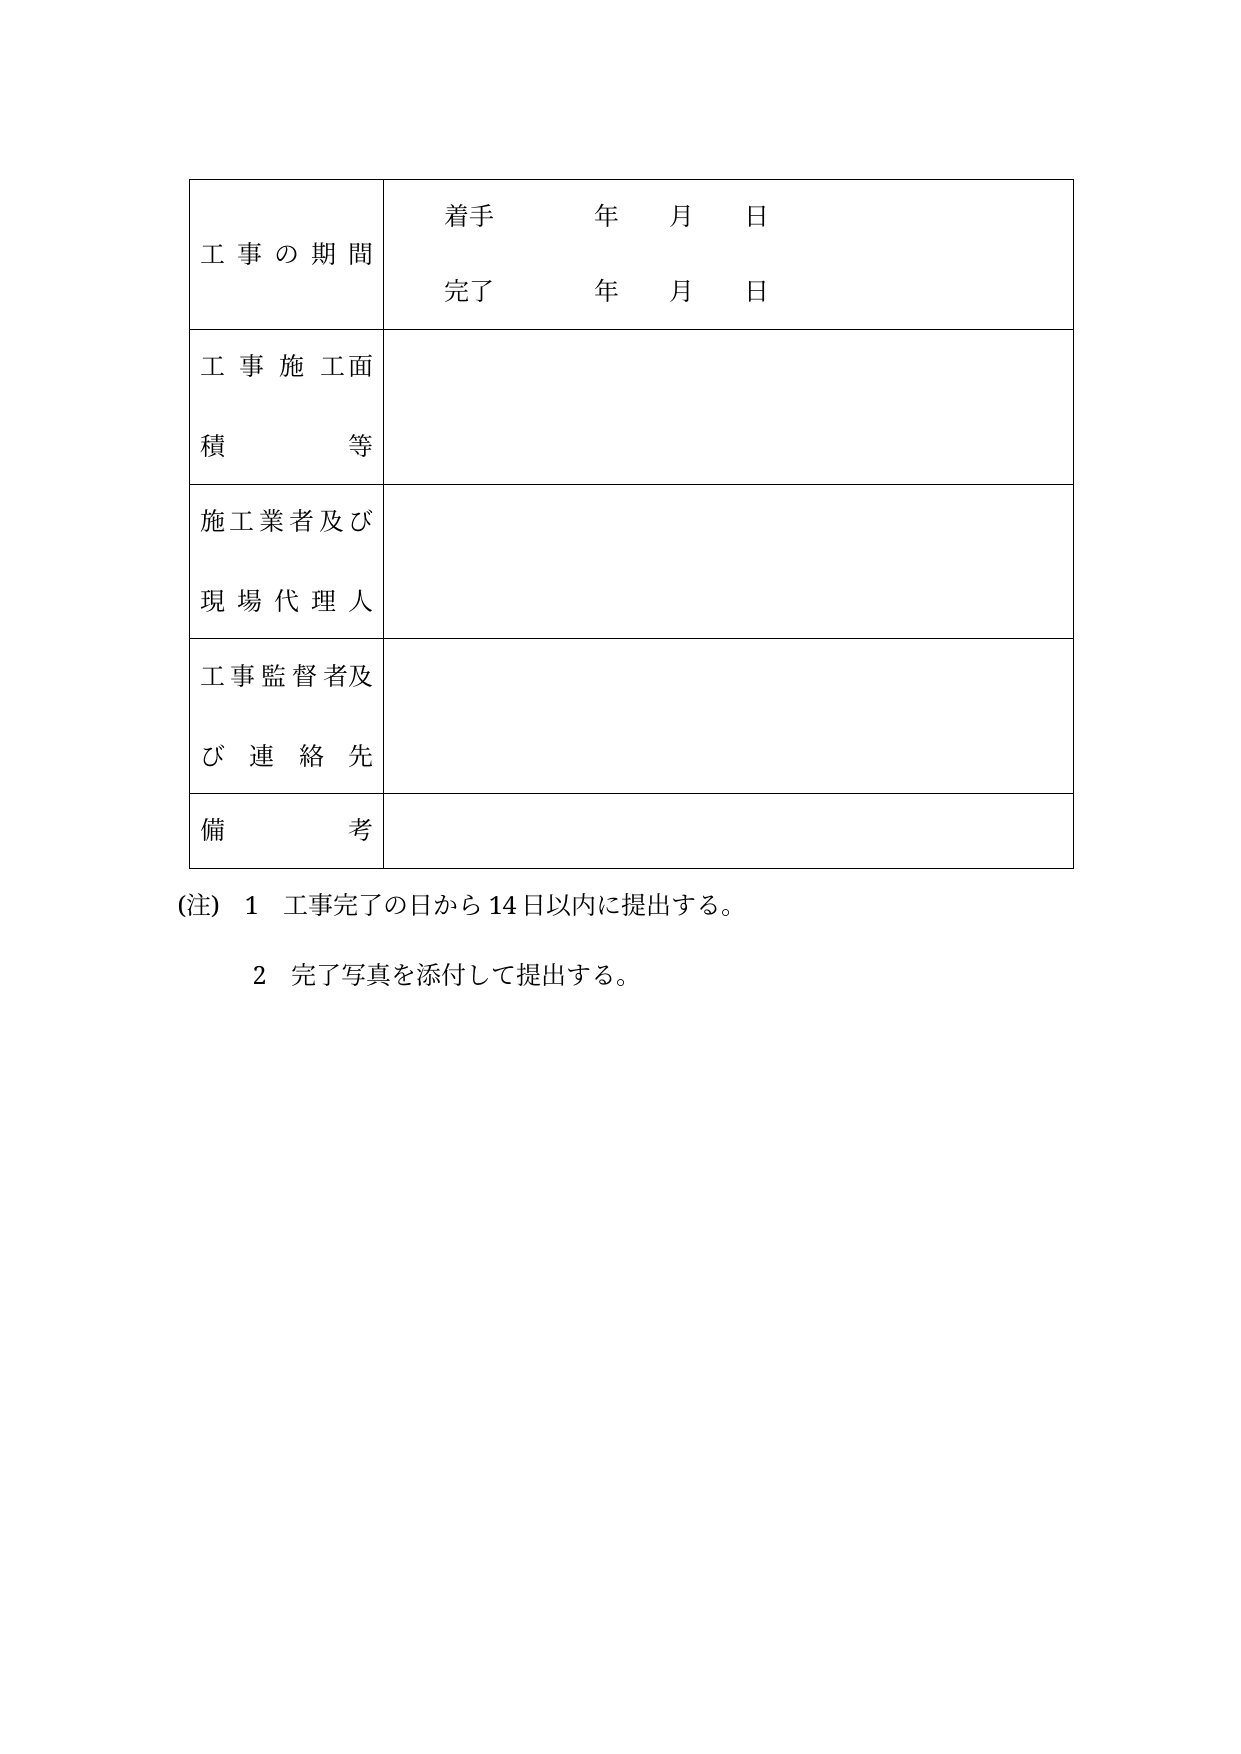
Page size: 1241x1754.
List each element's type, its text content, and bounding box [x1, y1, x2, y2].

table_cell 工事施工面積等 [190, 330, 383, 483]
table_cell [384, 330, 1073, 483]
table_cell [384, 639, 1073, 793]
table_cell [384, 485, 1073, 638]
table_cell 工事の期間 [190, 180, 383, 329]
text (注) 1 工事完了の日から14日以内に提出する。 [177, 869, 1063, 938]
table_cell 工事監督者及び連絡先 [190, 639, 383, 793]
table_cell [384, 794, 1073, 868]
table_cell 施工業者及び現場代理人 [190, 485, 383, 638]
table_cell 備考 [190, 794, 383, 868]
text 2 完了写真を添付して提出する。 [177, 938, 1063, 1008]
table_cell 着手 年 月 日 完了 年 月 日 [384, 180, 1073, 329]
